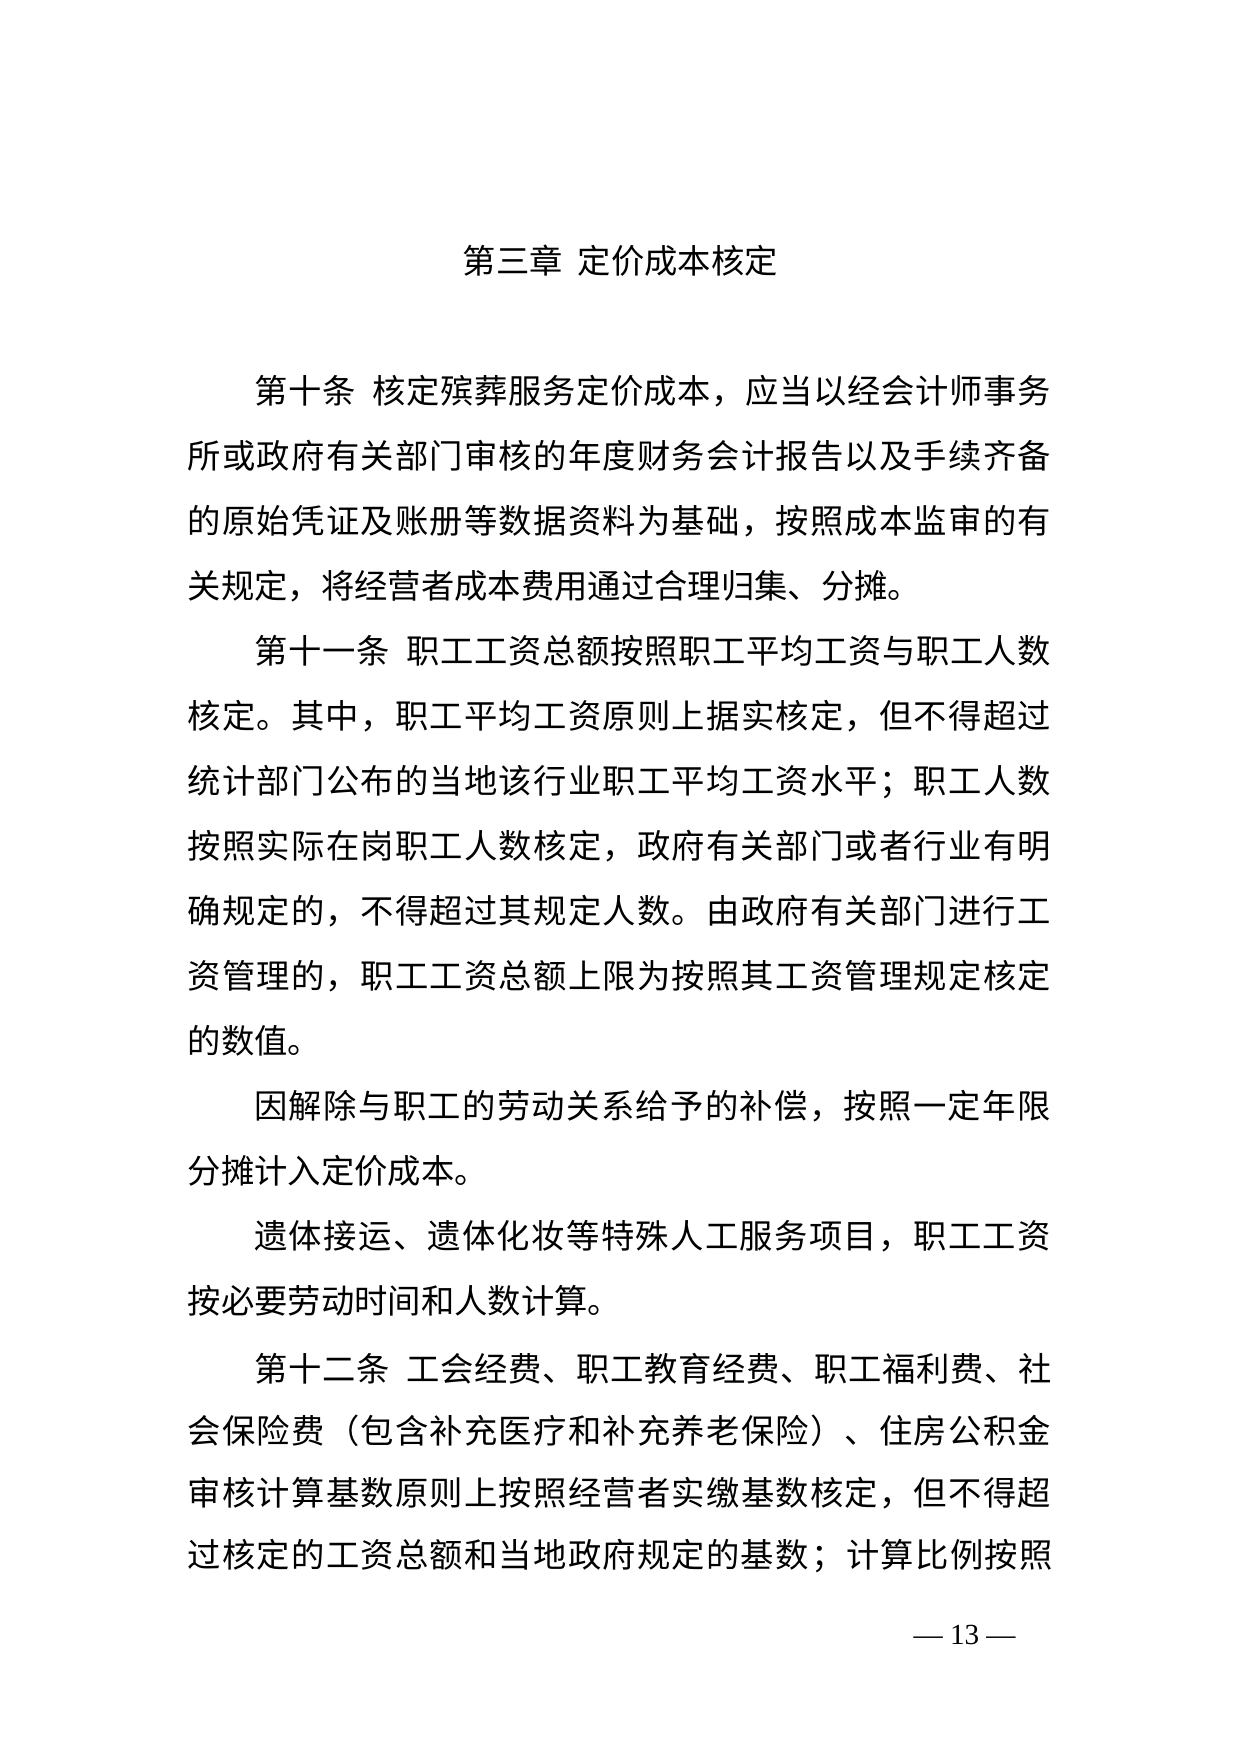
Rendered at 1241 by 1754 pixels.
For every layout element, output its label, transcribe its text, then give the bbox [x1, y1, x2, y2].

subtitle 第三章 定价成本核定 [187, 227, 1053, 292]
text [187, 1332, 1053, 1580]
text 第十条 核定殡葬服务定价成本，应当以经会计师事务所或政府有关部门审核的年度财务会计报告以及手续齐备的原始凭证及账册等数据资料为基础，按照成本监审的有关规定，将经营者成本费用通过合理归集、分摊。 [187, 357, 1053, 617]
text 因解除与职工的劳动关系给予的补偿，按照一定年限分摊计入定价成本。 [187, 1072, 1053, 1202]
text 遗体接运、遗体化妆等特殊人工服务项目，职工工资按必要劳动时间和人数计算。 [187, 1202, 1053, 1332]
text 第十一条 职工工资总额按照职工平均工资与职工人数核定。其中，职工平均工资原则上据实核定，但不得超过统计部门公布的当地该行业职工平均工资水平；职工人数按照实际在岗职工人数核定，政府有关部门或者行业有明确规定的，不得超过其规定人数。由政府有关部门进行工资管理的，职工工资总额上限为按照其工资管理规定核定的数值。 [187, 617, 1053, 1072]
